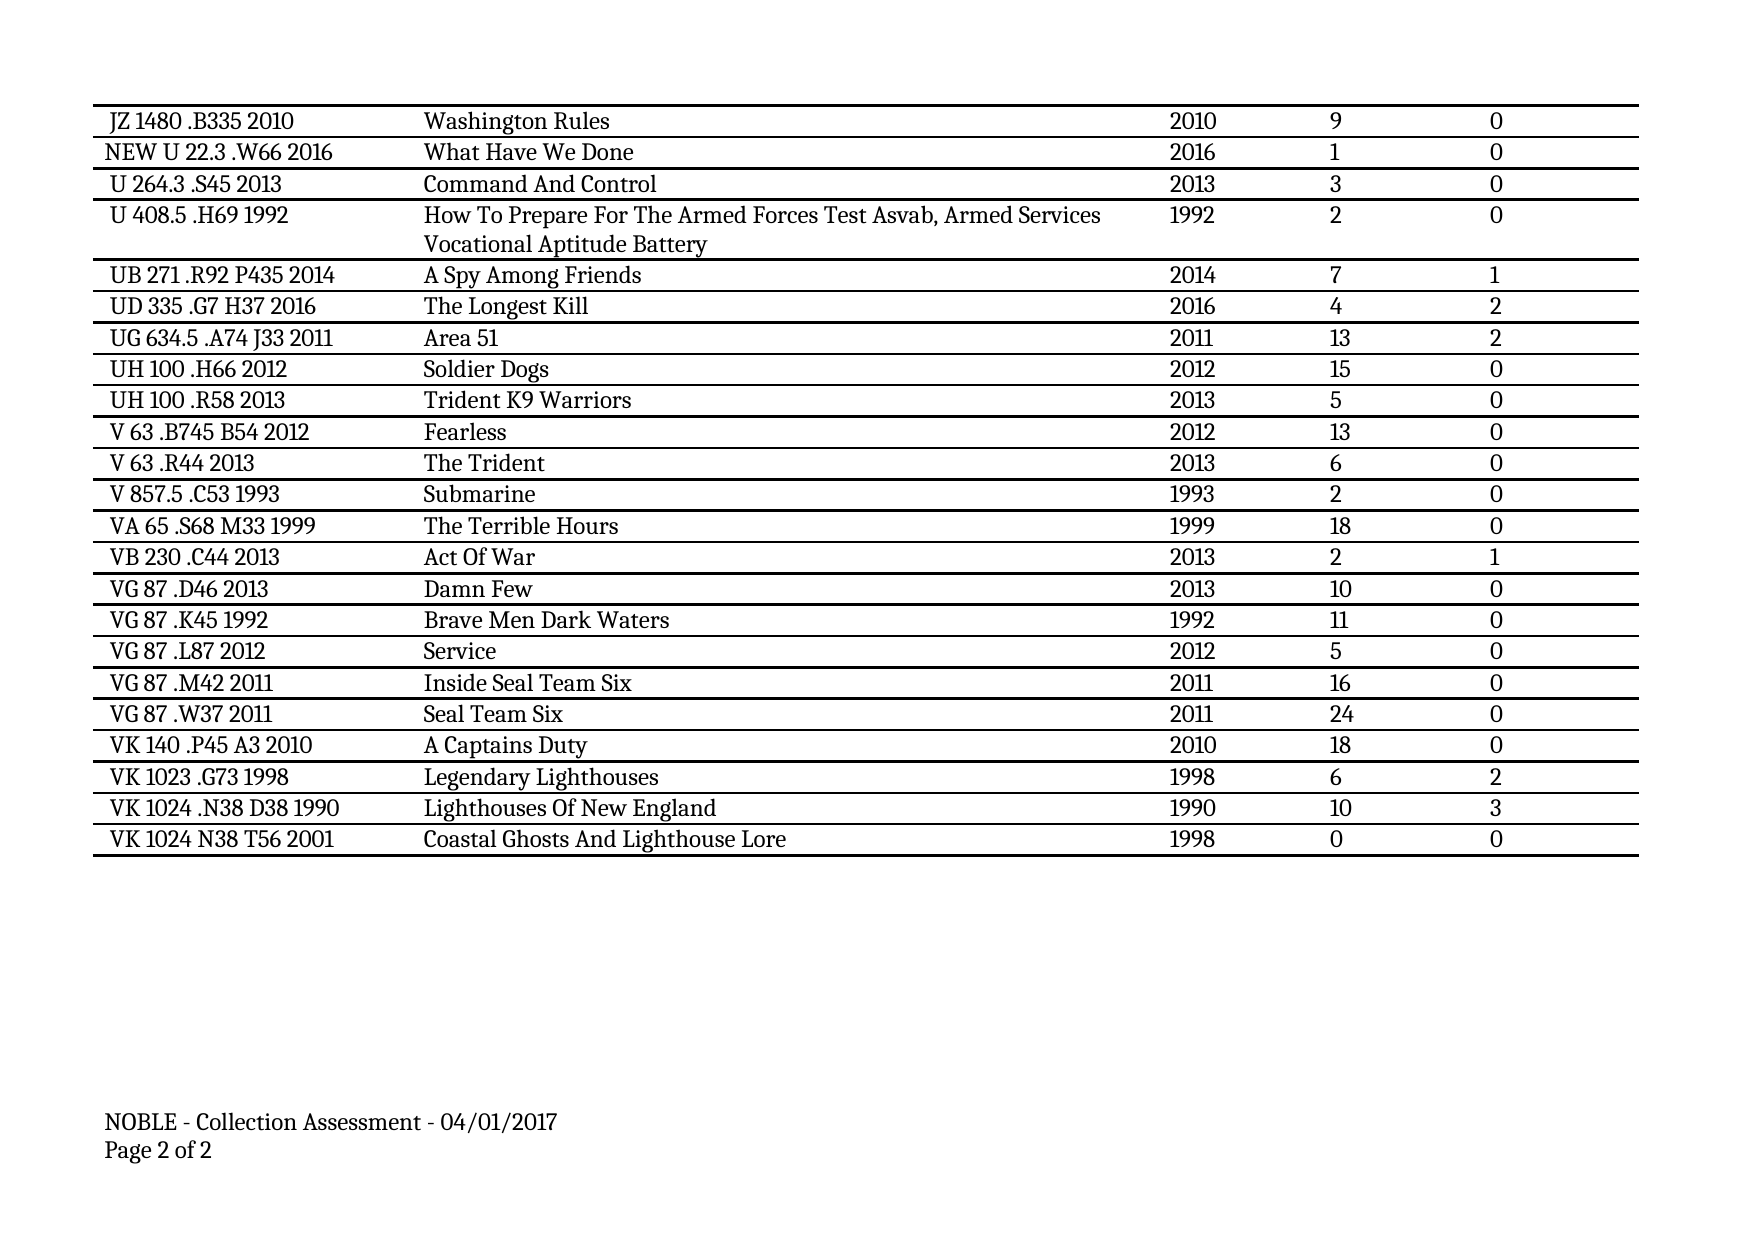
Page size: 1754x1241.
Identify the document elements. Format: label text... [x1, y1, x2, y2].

table_cell Brave Men Dark Waters [413, 606, 1159, 634]
table_cell 2010 [1159, 107, 1319, 136]
table_cell 0 [1479, 731, 1638, 760]
table_cell 0 [1479, 170, 1638, 198]
table_cell Trident K9 Warriors [413, 386, 1159, 415]
table_cell 1993 [1159, 481, 1319, 509]
table_cell UB 271 .R92 P435 2014 [93, 261, 412, 290]
table_cell 11 [1319, 606, 1478, 634]
table_cell VB 230 .C44 2013 [93, 543, 412, 572]
table_cell 3 [1479, 794, 1638, 823]
table_cell 1 [1479, 543, 1638, 572]
table_cell VK 140 .P45 A3 2010 [93, 731, 412, 760]
table_cell 5 [1319, 386, 1478, 415]
table_cell 0 [1479, 669, 1638, 697]
table_cell 0 [1479, 386, 1638, 415]
table_cell The Longest Kill [413, 292, 1159, 321]
table_cell 2010 [1159, 731, 1319, 760]
table_cell UH 100 .R58 2013 [93, 386, 412, 415]
table_cell 0 [1479, 201, 1638, 258]
table_cell UG 634.5 .A74 J33 2011 [93, 324, 412, 352]
table_cell 1998 [1159, 763, 1319, 791]
table_cell VG 87 .D46 2013 [93, 575, 412, 603]
table_cell 7 [1319, 261, 1478, 290]
table_cell 0 [1479, 107, 1638, 136]
table_cell 2016 [1159, 138, 1319, 167]
table_cell V 63 .R44 2013 [93, 449, 412, 478]
table_cell VK 1024 .N38 D38 1990 [93, 794, 412, 823]
table_cell 0 [1479, 481, 1638, 509]
table_cell 1998 [1159, 825, 1319, 854]
table_cell 2013 [1159, 543, 1319, 572]
table_cell 15 [1319, 355, 1478, 384]
table_cell The Terrible Hours [413, 512, 1159, 541]
table_cell NEW U 22.3 .W66 2016 [93, 138, 412, 167]
table_cell 2013 [1159, 449, 1319, 478]
table_cell VG 87 .M42 2011 [93, 669, 412, 697]
table_cell 10 [1319, 575, 1478, 603]
table_cell 0 [1479, 700, 1638, 729]
table_cell Washington Rules [413, 107, 1159, 136]
table_cell U 264.3 .S45 2013 [93, 170, 412, 198]
table_cell 2011 [1159, 324, 1319, 352]
table_cell 6 [1319, 449, 1478, 478]
table_cell 0 [1479, 418, 1638, 446]
table_cell 0 [1479, 512, 1638, 541]
table_cell 0 [1479, 355, 1638, 384]
table_cell 10 [1319, 794, 1478, 823]
table_cell JZ 1480 .B335 2010 [93, 107, 412, 136]
table_cell Command And Control [413, 170, 1159, 198]
table_cell 1 [1479, 261, 1638, 290]
table_cell VG 87 .L87 2012 [93, 637, 412, 666]
table_cell How To Prepare For The Armed Forces Test Asvab, Armed Services Vocational Aptitude Battery [413, 201, 1159, 258]
table_cell 2013 [1159, 386, 1319, 415]
table_cell 0 [1479, 637, 1638, 666]
table_cell 0 [1479, 449, 1638, 478]
table_cell 6 [1319, 763, 1478, 791]
table_cell 2 [1319, 201, 1478, 258]
table_cell 2012 [1159, 355, 1319, 384]
table_cell 2 [1319, 543, 1478, 572]
table_cell What Have We Done [413, 138, 1159, 167]
table_cell Act Of War [413, 543, 1159, 572]
table_cell VG 87 .W37 2011 [93, 700, 412, 729]
table_cell 2013 [1159, 575, 1319, 603]
table_cell 2011 [1159, 700, 1319, 729]
table_cell 2012 [1159, 637, 1319, 666]
table_cell 2012 [1159, 418, 1319, 446]
table_cell U 408.5 .H69 1992 [93, 201, 412, 258]
table_cell 5 [1319, 637, 1478, 666]
table_cell Area 51 [413, 324, 1159, 352]
table_cell 4 [1319, 292, 1478, 321]
table_cell UD 335 .G7 H37 2016 [93, 292, 412, 321]
table_cell VK 1024 N38 T56 2001 [93, 825, 412, 854]
table_cell A Captains Duty [413, 731, 1159, 760]
table_cell 1 [1319, 138, 1478, 167]
table_cell VK 1023 .G73 1998 [93, 763, 412, 791]
table_cell 13 [1319, 418, 1478, 446]
table_cell 1990 [1159, 794, 1319, 823]
table_cell 24 [1319, 700, 1478, 729]
table_cell The Trident [413, 449, 1159, 478]
table_cell V 857.5 .C53 1993 [93, 481, 412, 509]
table_cell 1992 [1159, 201, 1319, 258]
table_cell Soldier Dogs [413, 355, 1159, 384]
table_cell 13 [1319, 324, 1478, 352]
table_cell 18 [1319, 731, 1478, 760]
table_cell VA 65 .S68 M33 1999 [93, 512, 412, 541]
table_cell 0 [1479, 138, 1638, 167]
table_cell 2016 [1159, 292, 1319, 321]
table_cell 1999 [1159, 512, 1319, 541]
table_cell 1992 [1159, 606, 1319, 634]
table_cell 0 [1479, 825, 1638, 854]
table_cell 0 [1479, 606, 1638, 634]
table_cell 2013 [1159, 170, 1319, 198]
table_cell 2 [1479, 292, 1638, 321]
table_cell 16 [1319, 669, 1478, 697]
table_cell 2011 [1159, 669, 1319, 697]
table_cell 2 [1479, 763, 1638, 791]
table_cell 2 [1319, 481, 1478, 509]
table_cell Lighthouses Of New England [413, 794, 1159, 823]
table_cell Service [413, 637, 1159, 666]
table_cell VG 87 .K45 1992 [93, 606, 412, 634]
table_cell 3 [1319, 170, 1478, 198]
table_cell 18 [1319, 512, 1478, 541]
table_cell 2 [1479, 324, 1638, 352]
table_cell 0 [1319, 825, 1478, 854]
table_cell 9 [1319, 107, 1478, 136]
table_cell UH 100 .H66 2012 [93, 355, 412, 384]
table_cell Seal Team Six [413, 700, 1159, 729]
table_cell Fearless [413, 418, 1159, 446]
table_cell A Spy Among Friends [413, 261, 1159, 290]
table_cell 0 [1479, 575, 1638, 603]
table_cell Submarine [413, 481, 1159, 509]
table_cell Inside Seal Team Six [413, 669, 1159, 697]
table_cell 2014 [1159, 261, 1319, 290]
table_cell Coastal Ghosts And Lighthouse Lore [413, 825, 1159, 854]
table_cell V 63 .B745 B54 2012 [93, 418, 412, 446]
table_cell Damn Few [413, 575, 1159, 603]
table_cell Legendary Lighthouses [413, 763, 1159, 791]
